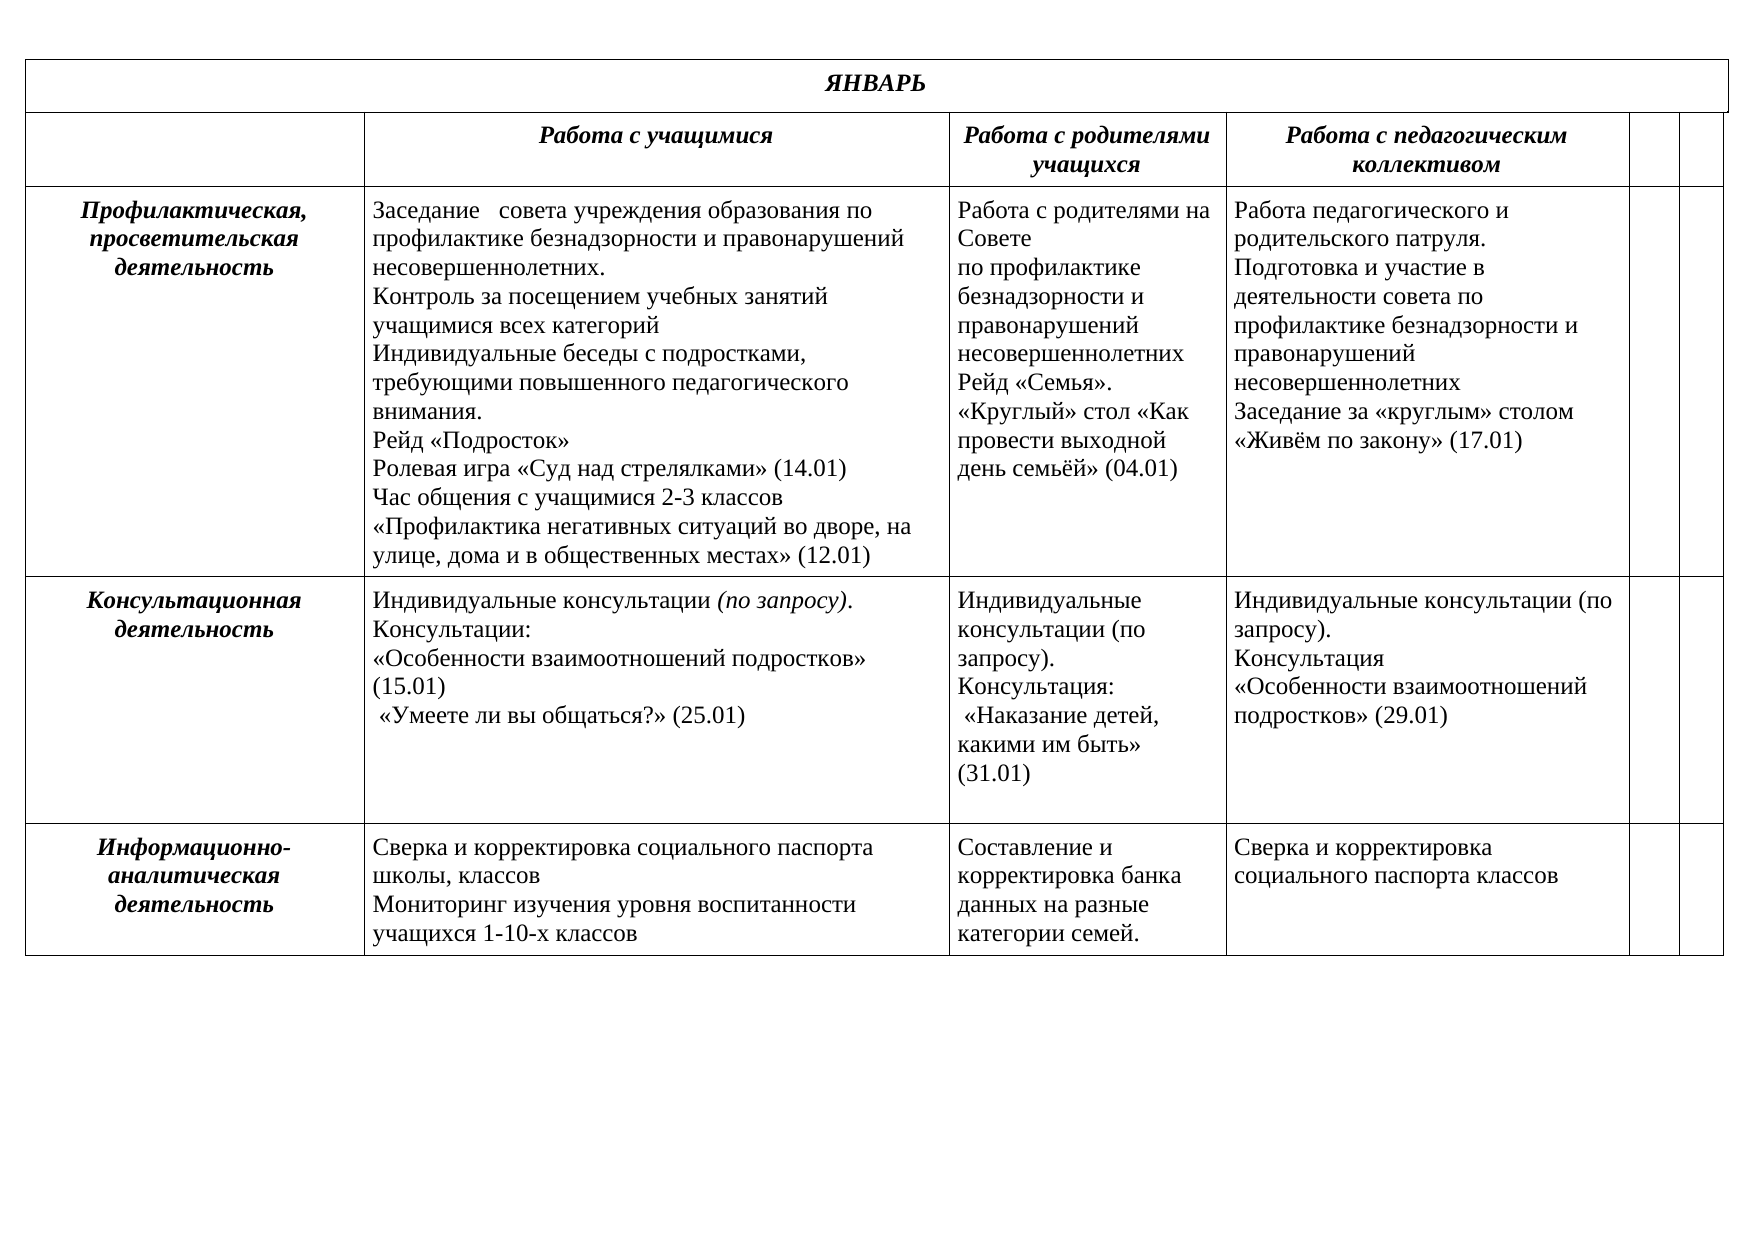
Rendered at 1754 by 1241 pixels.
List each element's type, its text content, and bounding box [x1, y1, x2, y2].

table_cell Индивидуальные консультации (по запросу). Консультация: «Наказание детей, какими им быть» (31.01) [950, 577, 1226, 823]
table_cell Работа с родителями на Совете по профилактике безнадзорности и правонарушений несовершеннолетних Рейд «Семья». «Круглый» стол «Как провести выходной день семьёй» (04.01) [950, 187, 1226, 576]
table_cell Работа с педагогическим коллективом [1227, 113, 1629, 186]
table_cell Составление и корректировка банка данных на разные категории семей. [950, 824, 1226, 955]
table_cell Сверка и корректировка социального паспорта классов [1227, 824, 1629, 955]
table_cell Индивидуальные консультации (по запросу). Консультация «Особенности взаимоотношений подростков» (29.01) [1227, 577, 1629, 823]
table_cell [1680, 187, 1723, 576]
table_cell [1680, 577, 1723, 823]
table_cell [1680, 113, 1723, 186]
table_cell Сверка и корректировка социального паспорта школы, классов Мониторинг изучения уровня воспитанности учащихся 1-10-х классов [365, 824, 949, 955]
table_cell Консультационная деятельность [26, 577, 364, 823]
table_cell [1630, 577, 1679, 823]
table_cell Индивидуальные консультации (по запросу). Консультации: «Особенности взаимоотношений подростков» (15.01) «Умеете ли вы общаться?» (25.01) [365, 577, 949, 823]
table_cell [1630, 187, 1679, 576]
table_cell Работа с родителями учащихся [950, 113, 1226, 186]
table_cell Заседание совета учреждения образования по профилактике безнадзорности и правонарушений несовершеннолетних. Контроль за посещением учебных занятий учащимися всех категорий Индивидуальные беседы с подростками, требующими повышенного педагогического внимания. Рейд «Подросток» Ролевая игра «Суд над стрелялками» (14.01) Час общения с учащимися 2-3 классов «Профилактика негативных ситуаций во дворе, на улице, дома и в общественных местах» (12.01) [365, 187, 949, 576]
table_cell Информационно-аналитическая деятельность [26, 824, 364, 955]
table_cell [1630, 113, 1679, 186]
table_cell [1680, 824, 1723, 955]
table_cell Работа педагогического и родительского патруля. Подготовка и участие в деятельности совета по профилактике безнадзорности и правонарушений несовершеннолетних Заседание за «круглым» столом «Живём по закону» (17.01) [1227, 187, 1629, 576]
table_cell [26, 113, 364, 186]
table_cell ЯНВАРЬ [26, 60, 1728, 112]
table_cell [1630, 824, 1679, 955]
table_cell Профилактическая, просветительская деятельность [26, 187, 364, 576]
table_cell Работа с учащимися [365, 113, 949, 186]
